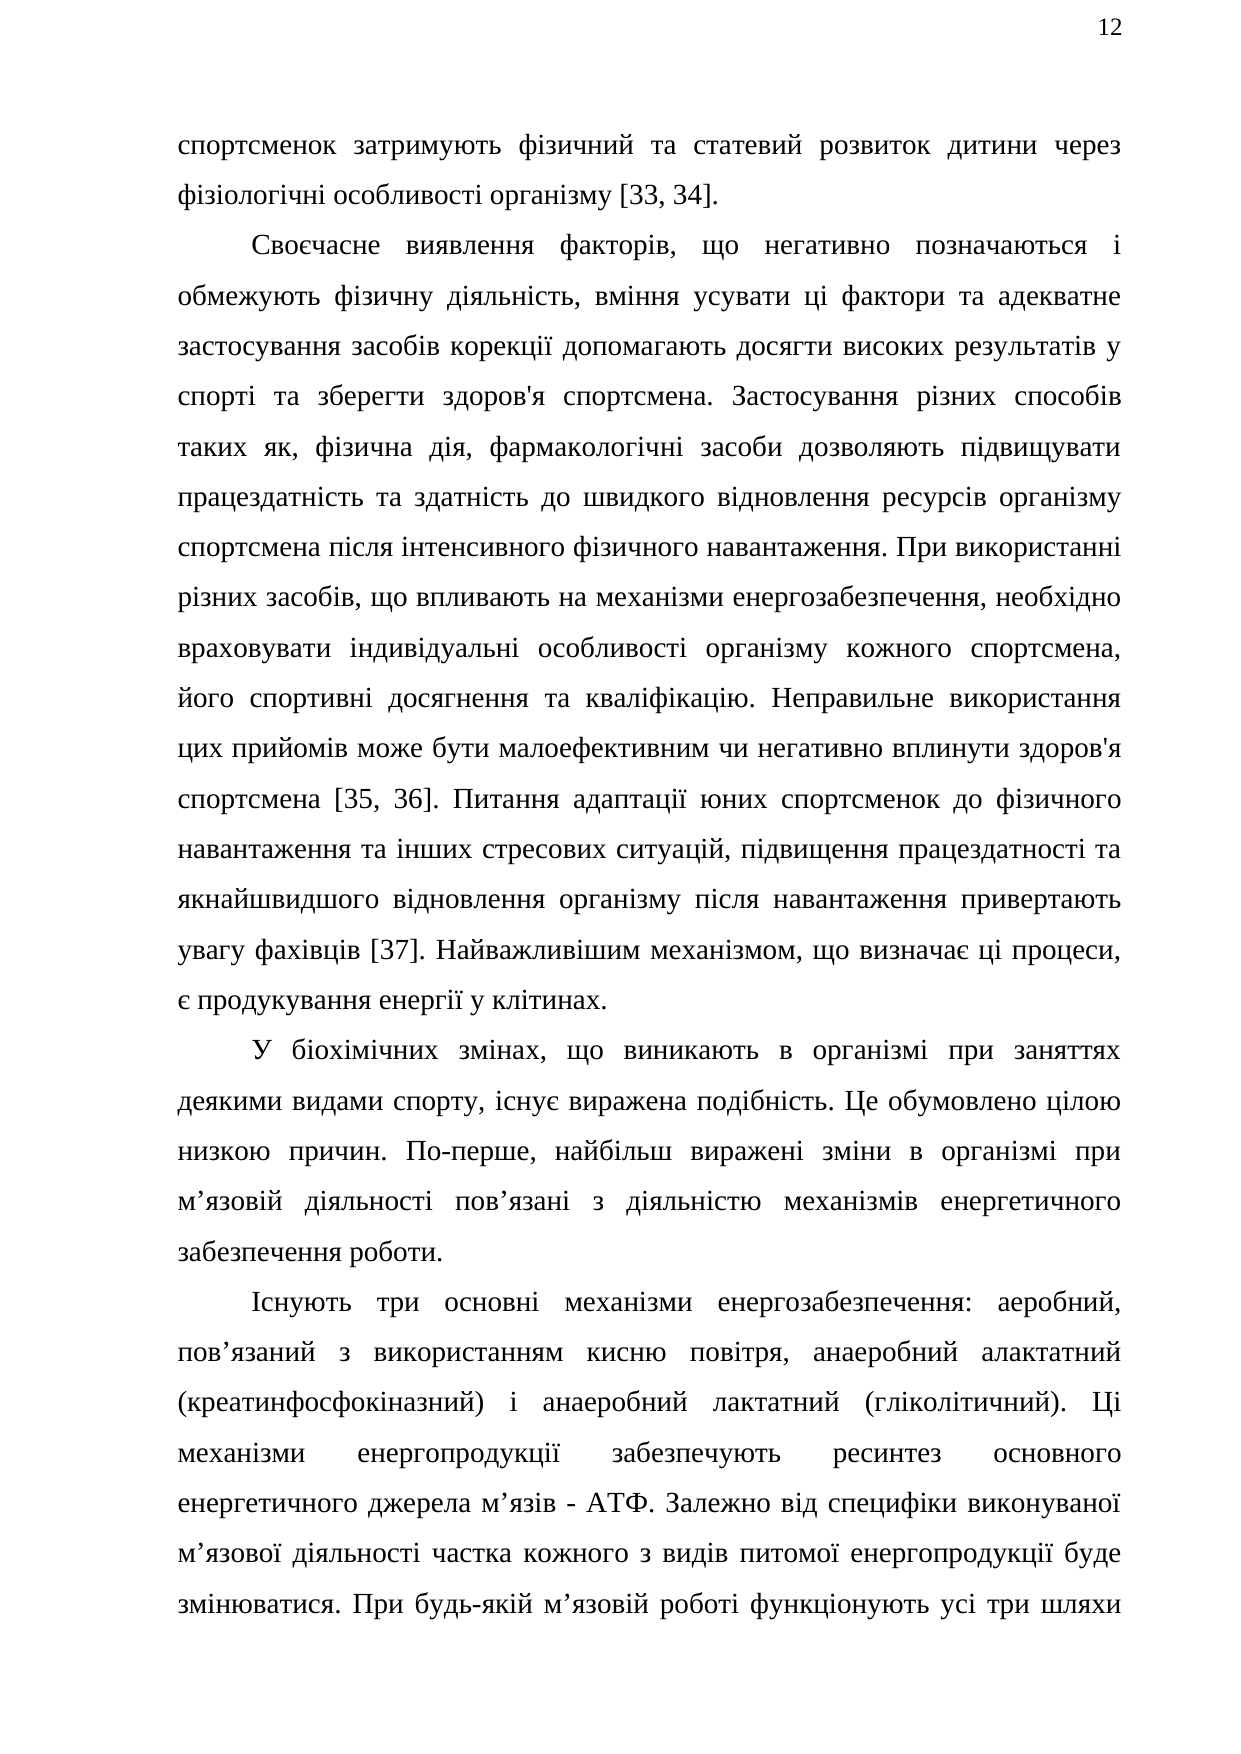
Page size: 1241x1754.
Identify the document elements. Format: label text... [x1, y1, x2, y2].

text У біохімічних змінах, що виникають в організмі при заняттях деякими видами спорту, існує виражена подібність. Це обумовлено цілою низкою причин. По-перше, найбільш виражені зміни в організмі при м’язовій діяльності пов’язані з діяльністю механізмів енергетичного забезпечення роботи. [177, 1032, 1122, 1267]
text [177, 1284, 1122, 1619]
text Своєчасне виявлення факторів, що негативно позначаються і обмежують фізичну діяльність, вміння усувати ці фактори та адекватне застосування засобів корекції допомагають досягти високих результатів у спорті та зберегти здоров'я спортсмена. Застосування різних способів таких як, фізична дія, фармакологічні засоби дозволяють підвищувати працездатність та здатність до швидкого відновлення ресурсів організму спортсмена після інтенсивного фізичного навантаження. При використанні різних засобів, що впливають на механізми енергозабезпечення, необхідно враховувати індивідуальні особливості організму кожного спортсмена, його спортивні досягнення та кваліфікацію. Неправильне використання цих прийомів може бути малоефективним чи негативно вплинути здоров'я спортсмена [35, 36]. Питання адаптації юних спортсменок до фізичного навантаження та інших стресових ситуацій, підвищення працездатності та якнайшвидшого відновлення організму після навантаження привертають увагу фахівців [37]. Найважливішим механізмом, що визначає ці процеси, є продукування енергії у клітинах. [177, 227, 1122, 1016]
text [177, 127, 1122, 211]
